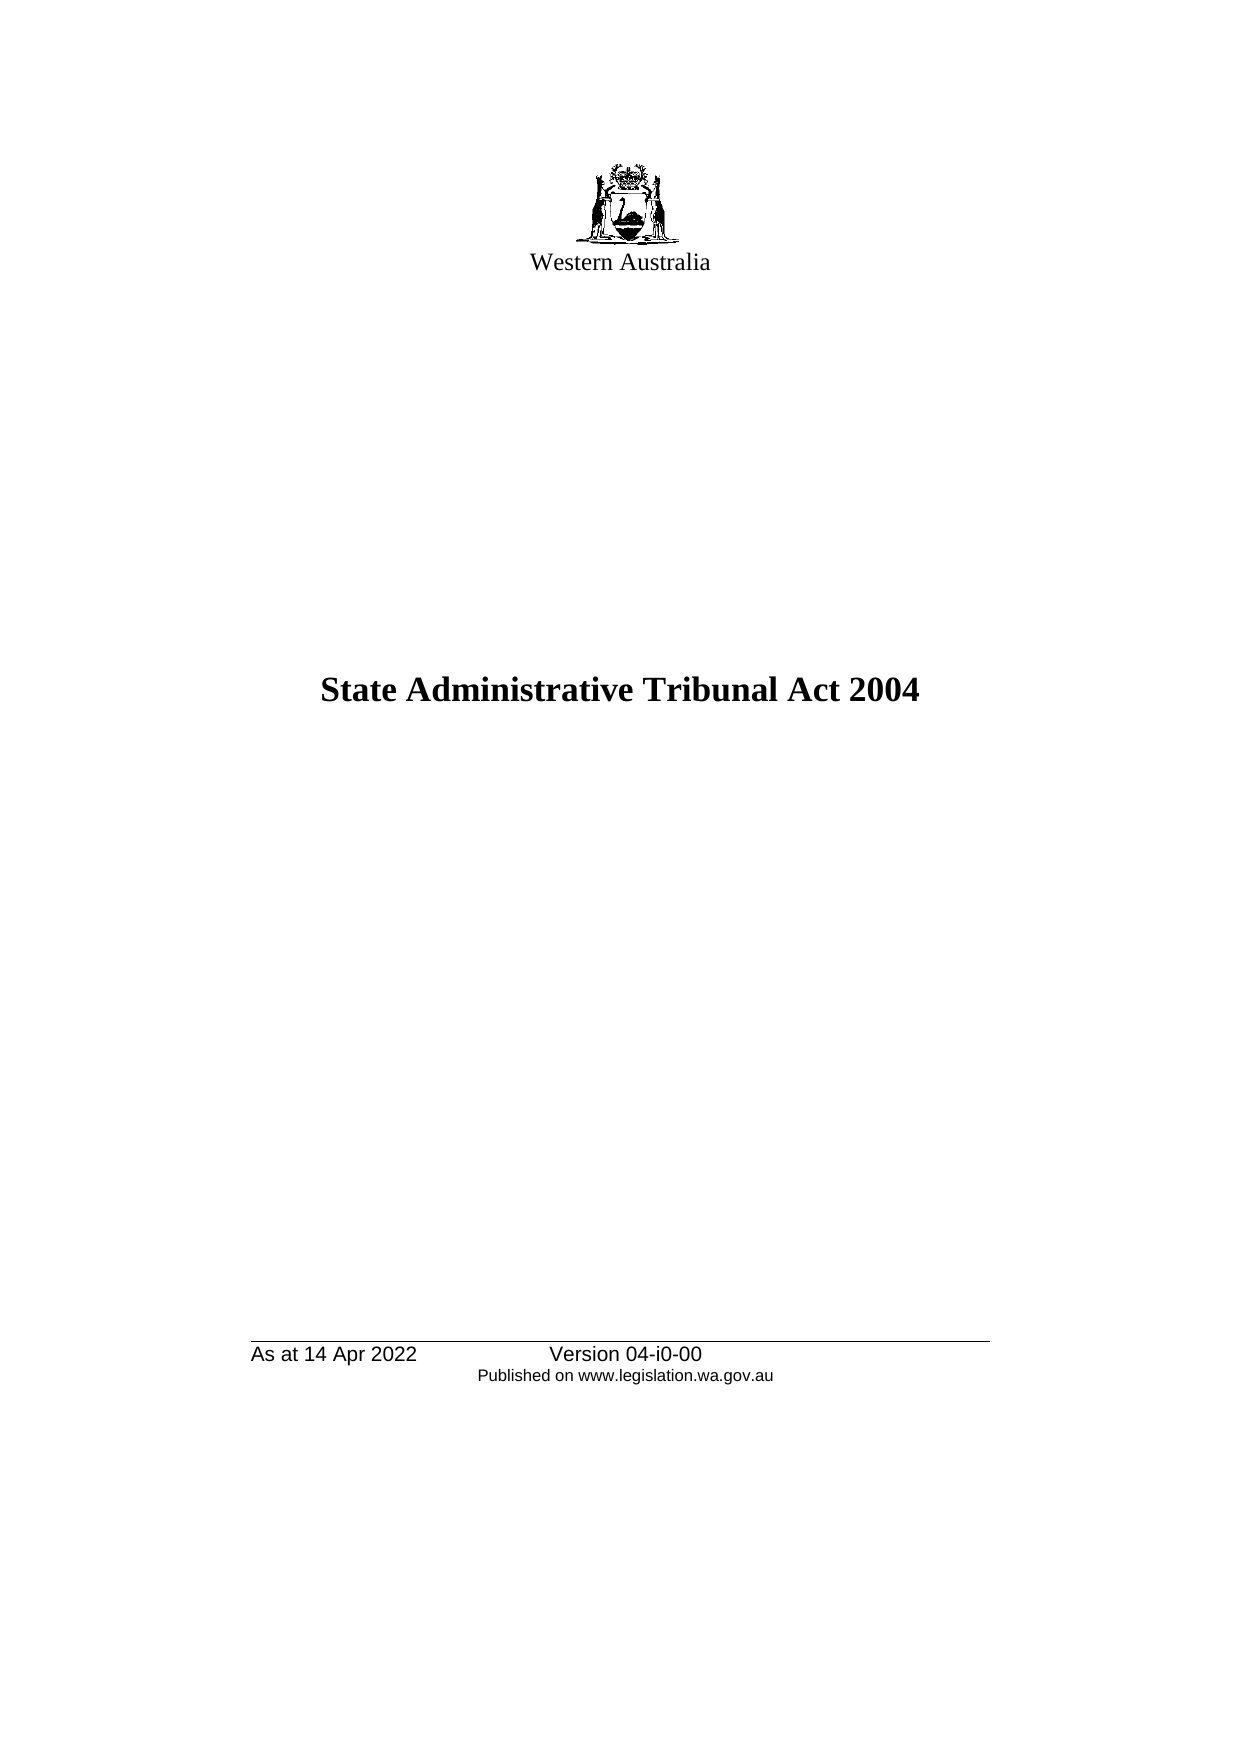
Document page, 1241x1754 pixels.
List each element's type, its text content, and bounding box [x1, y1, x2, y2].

text Western Australia [251, 247, 990, 276]
picture [575, 162, 679, 246]
text State Administrative Tribunal Act 2004 [251, 668, 990, 709]
